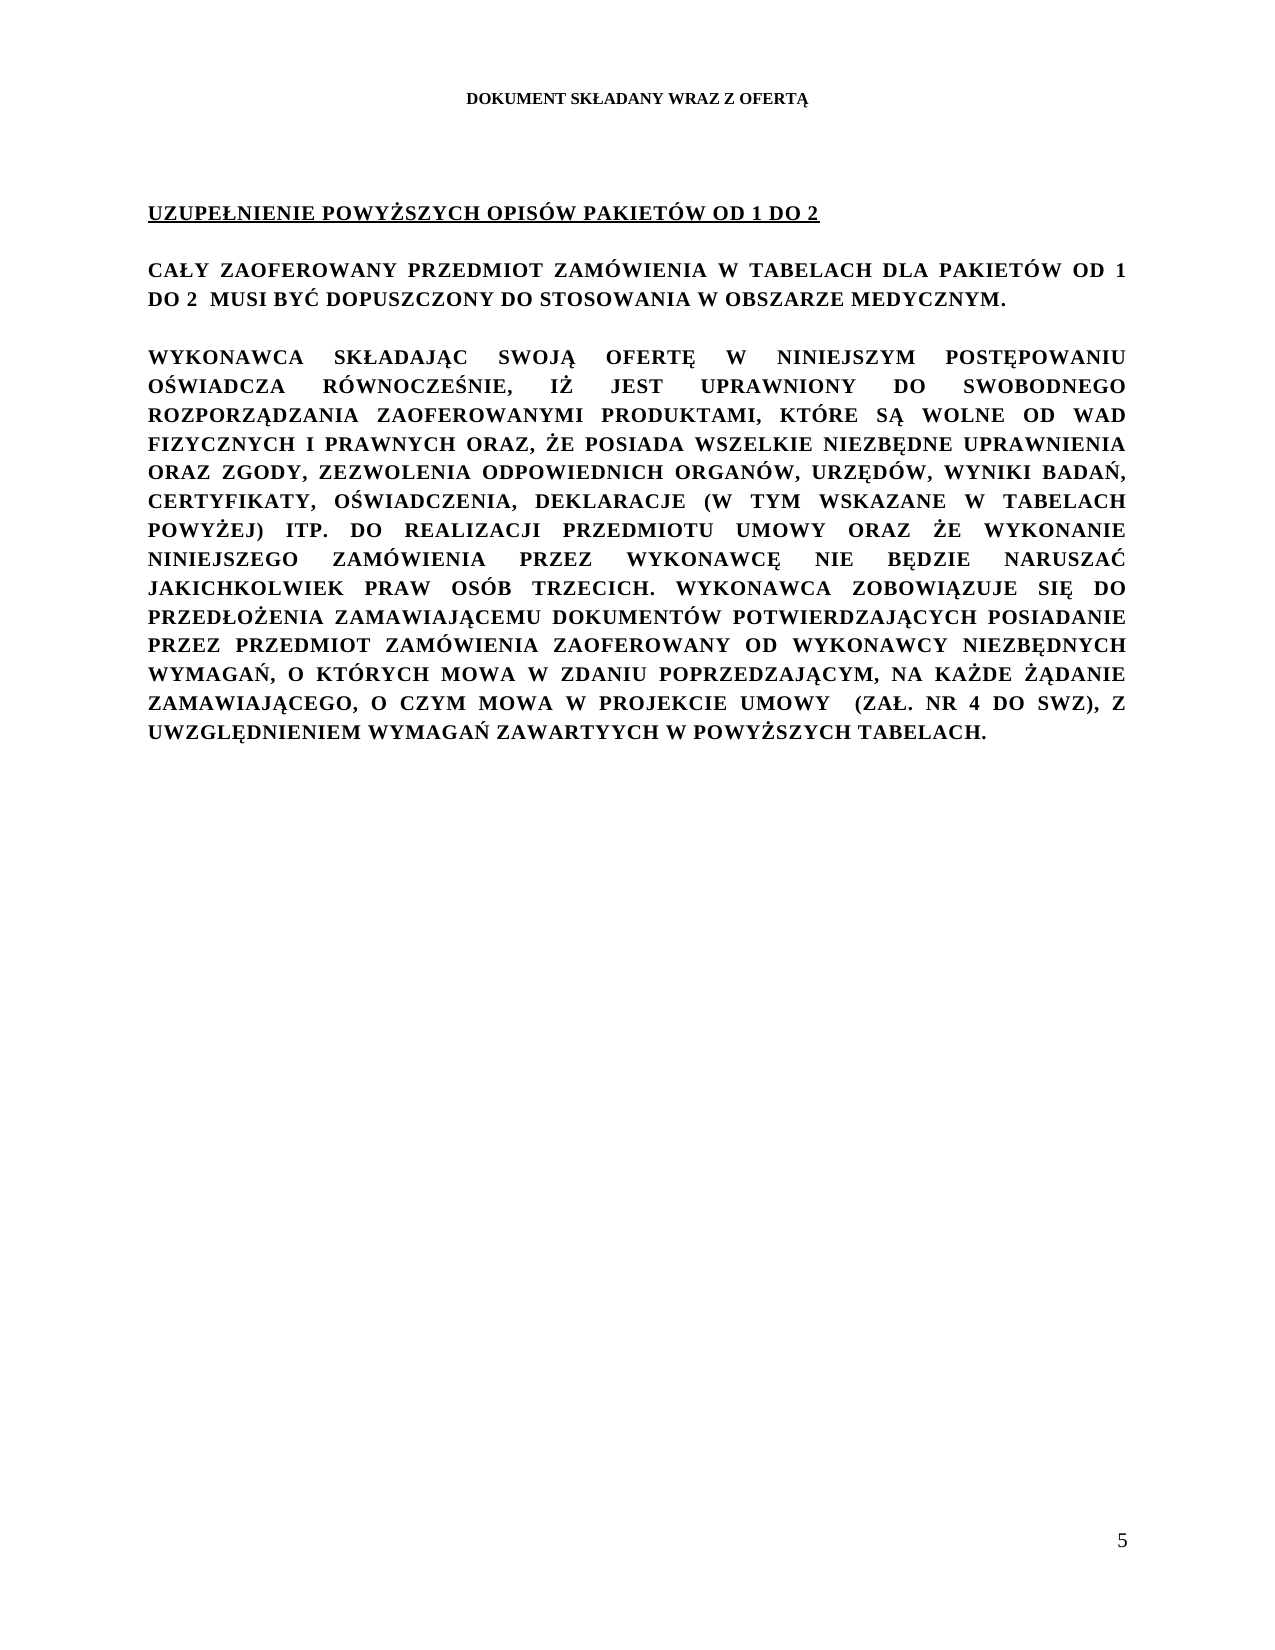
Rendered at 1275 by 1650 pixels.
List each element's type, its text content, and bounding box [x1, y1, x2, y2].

text DOKUMENT SKŁADANY WRAZ Z OFERTĄ [148, 89, 1127, 108]
text Wykonawca składając swoją ofertę w niniejszym postępowaniu oświadcza równocześnie, iż jest uprawniony do swobodnego rozporządzania zaoferowanymi Produktami, które są wolne od wad fizycznych i prawnych oraz, że posiada wszelkie niezbędne uprawnienia oraz zgody, zezwolenia odpowiednich organów, urzędów, wyniki badań, certyfikaty, oświadczenia, deklaracje (w tym wskazane w tabelach powyżej) itp. do realizacji przedmiotu umowy oraz że wykonanie niniejszego zamówienia przez Wykonawcę nie będzie naruszać jakichkolwiek praw osób trzecich. Wykonawca zobowiązuje się do przedłożenia Zamawiającemu dokumentów potwierdzających posiadanie przez przedmiot zamówienia zaoferowany od Wykonawcy niezbędnych wymagań, o których mowa w zdaniu poprzedzającym, na każde żądanie Zamawiającego, o czym mowa w projekcie umowy (zał. Nr 4 do SWZ), z uwzględnieniem wymagań zawartyych w powyższych tabelach. [148, 316, 1127, 744]
text CAŁY ZAOFEROWANY PRZEDMIOT ZAMÓWIENIA W TABELACH DLA PAKIETÓW OD 1 DO 2 MUSI BYĆ DOPUSZCZONY DO STOSOWANIA W OBSZARZE MEDYCZNYM. [148, 258, 1127, 311]
text Uzupełnienie powyższych opisów pakietów od 1 do 2 [148, 201, 1127, 225]
